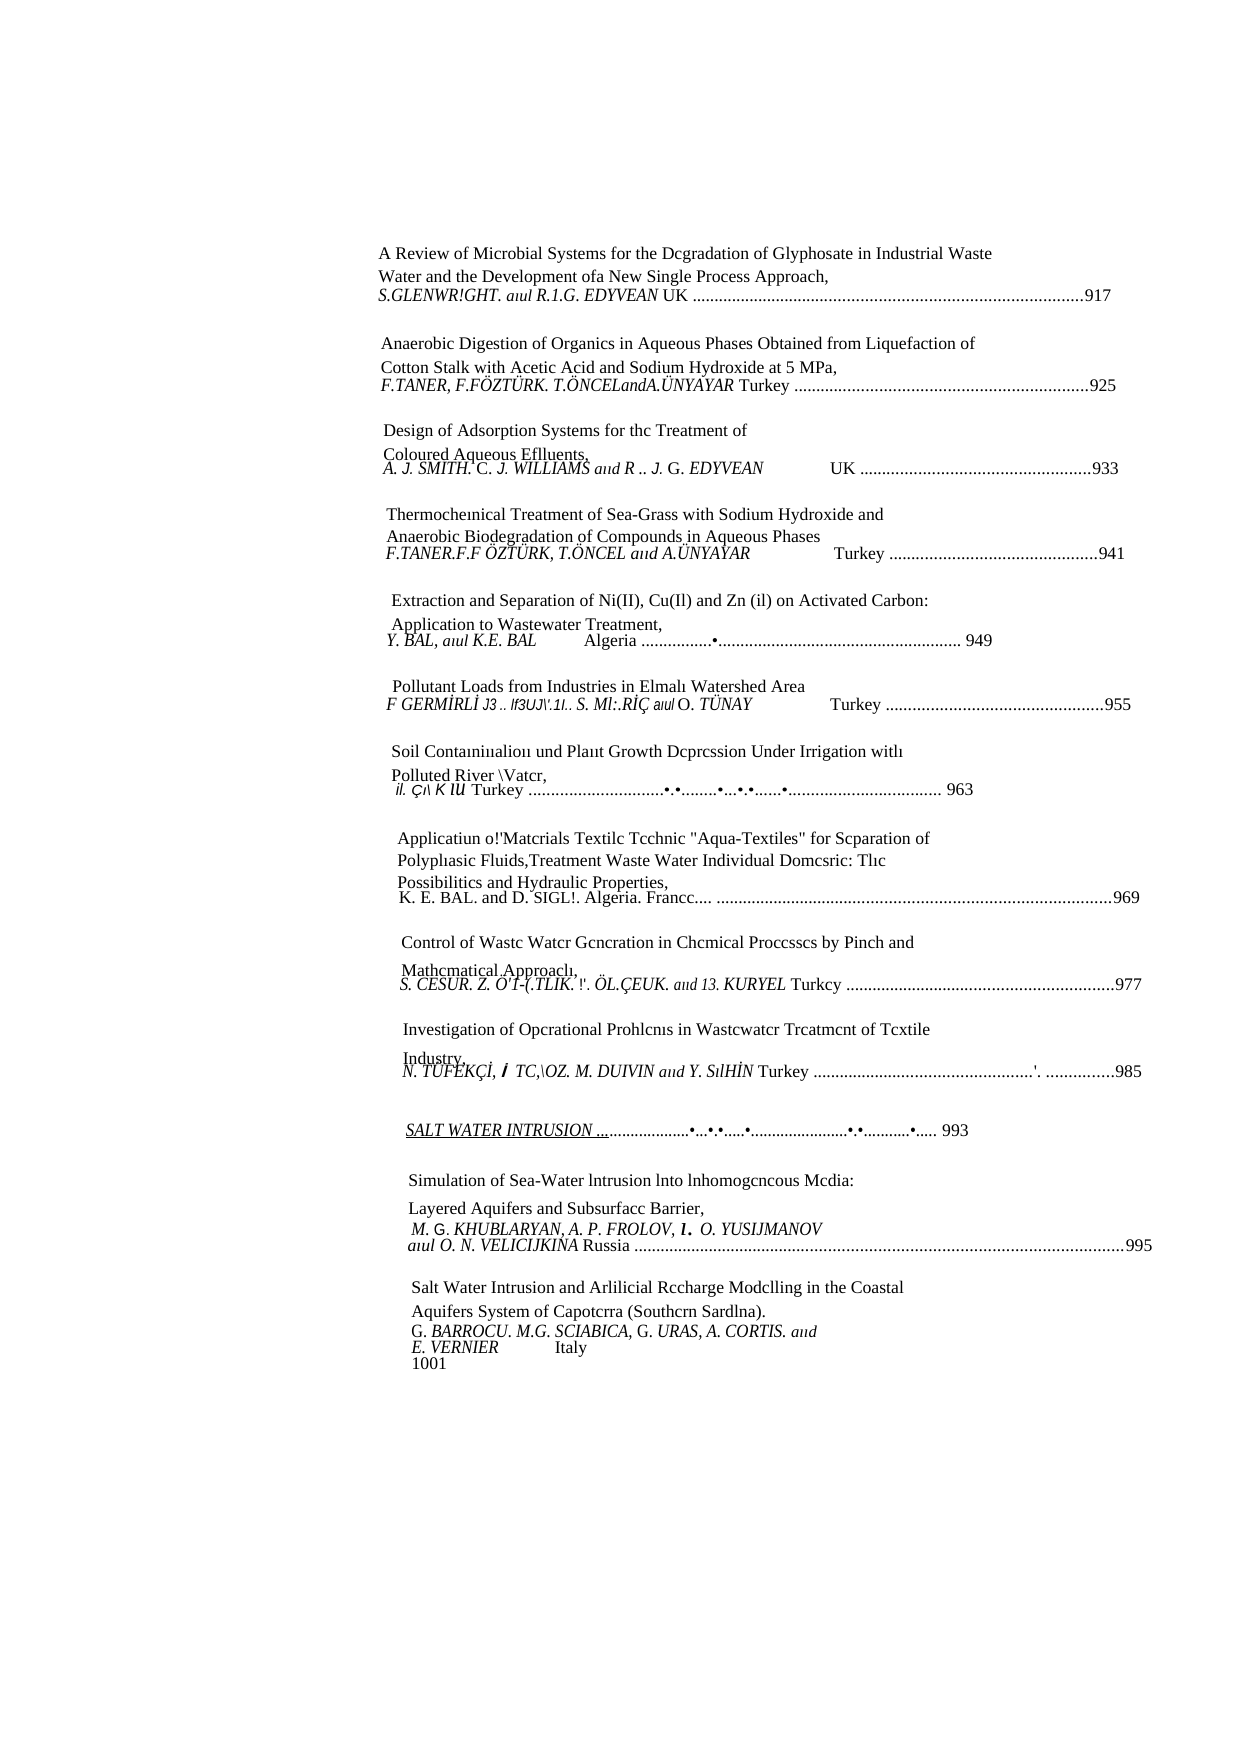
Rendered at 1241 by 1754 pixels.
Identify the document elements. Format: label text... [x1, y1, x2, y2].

text E. VERNIER Italy 1001 [386, 1342, 1164, 1372]
text Layered Aquifers and Subsurfacc Barrier, [408, 1192, 1155, 1220]
text F.TANER.F.F ÖZTÜRK, T.ÖNCEL aııd A.ÜNYAYAR Turkey 941 [386, 546, 1144, 562]
text M. G. KHUBLARYAN, A. P. FROLOV, ı. O. YUSIJMANOV [411, 1220, 1155, 1239]
text G. BARROCU. M.G. SCIABICA, G. URAS, A. CORTIS. aııd [411, 1323, 1164, 1342]
text Y. BAL, aıul K.E. BAL Algeria ................•....................................................... 949 [386, 636, 1144, 649]
text Anaerobic Digestion of Organics in Aqueous Phases Obtained from Liquefaction of Cotton Stalk with Acetic Acid and Sodium Hydroxide at 5 MPa, [381, 331, 1017, 378]
text Control of Wastc Watcr Gcncration in Chcmical Proccsscs by Pinch and Mathcmatical Approaclı, [401, 926, 978, 982]
text F.TANER, F.FÖZTÜRK. T.ÖNCELandA.ÜNYAYAR Turkey 925 [381, 378, 1144, 395]
text S.GLENWR!GHT. aıul R.1.G. EDYVEAN UK 917 [378, 287, 1144, 304]
text Investigation of Opcrational Prohlcnıs in Wastcwatcr Trcatmcnt of Tcxtile Industry, [403, 1013, 940, 1071]
text Thermocheınical Treatment of Sea-Grass with Sodium Hydroxide and Anaerobic Biodegradation of Compounds in Aqueous Phases [386, 502, 917, 546]
text aıul O. N. VELICIJKINA Russia 995 [386, 1239, 1155, 1254]
text Design of Adsorption Systems for thc Treatment of Coloured Aqueous Eflluents, [383, 417, 789, 466]
text Extraction and Separation of Ni(II), Cu(Il) and Zn (il) on Activated Carbon: Application to Wastewater Treatment, [391, 588, 931, 636]
text Salt Water Intrusion and Arlilicial Rccharge Modclling in the Coastal Aquifers System of Capotcrra (Southcrn Sardlna). [411, 1274, 970, 1323]
text A Review of Microbial Systems for the Dcgradation of Glyphosate in Industrial Waste Water and the Development ofa New Single Process Approach, [378, 241, 1017, 287]
text Applicatiun o!'Matcrials Textilc Tcchnic "Aqua-Textiles" for Scparation of Polyplıasic Fluids,Treatment Waste Water Individual Domcsric: Tlıc Possibilitics and Hydraulic Properties, [397, 827, 938, 893]
text Simulation of Sea-Water lntrusion lnto lnhomogcncous Mcdia: [408, 1164, 1155, 1192]
text F GERMİRLİ J3 .. lf3UJ\'.1I.. S. Ml:.RİÇ aıul O. TÜNAY Turkey 955 [386, 698, 1144, 713]
text K. E. BAL. and D. SIGL!. Algeria. Francc.... 969 [386, 893, 1144, 907]
text Soil Contaıniııalioıı und Plaııt Growth Dcprcssion Under Irrigation witlı Polluted River \Vatcr, [391, 739, 931, 787]
text Pollutant Loads from Industries in Elmalı Watershed Area [392, 673, 1144, 698]
text SALT WATER INTRUSION ......................•...•.•.....•.......................•.•...........•..... 993 [406, 1111, 1150, 1143]
